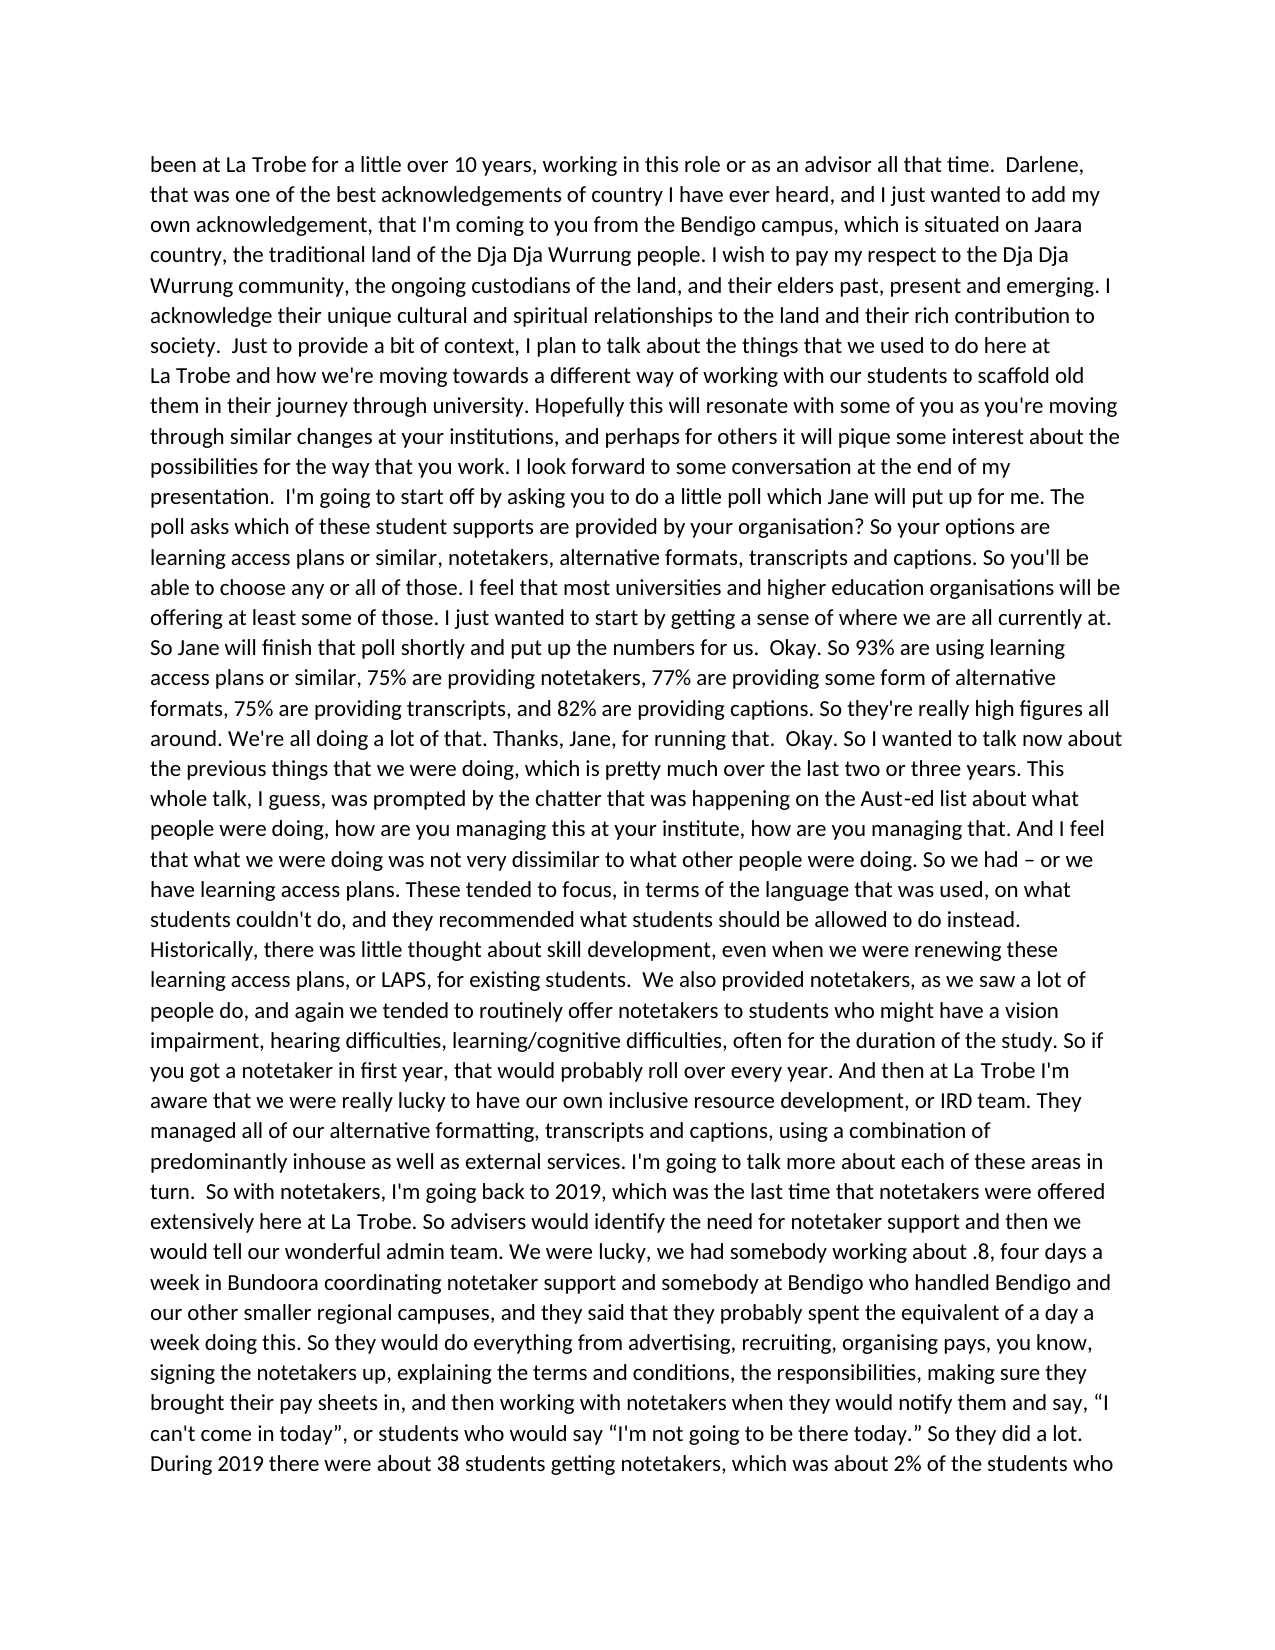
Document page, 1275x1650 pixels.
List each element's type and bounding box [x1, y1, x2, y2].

text [150, 150, 1125, 1477]
